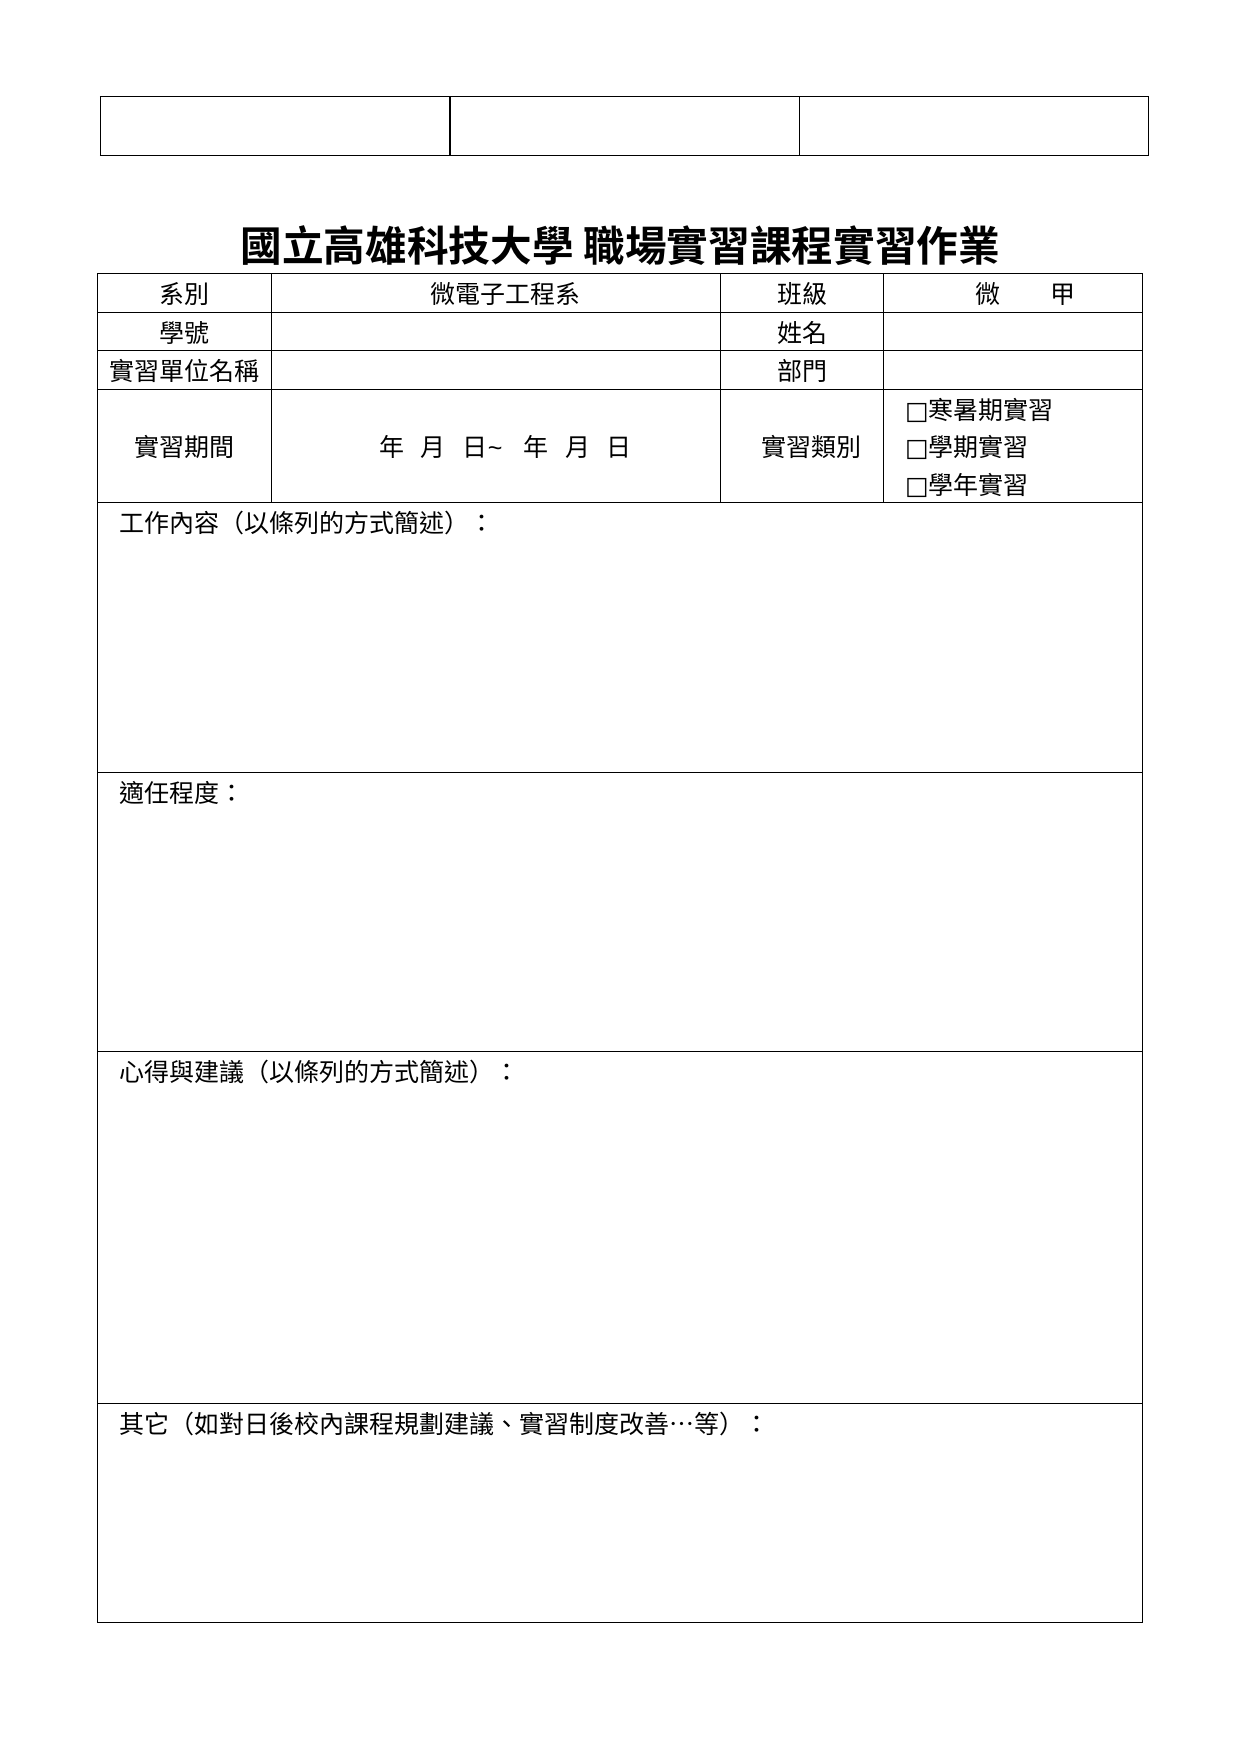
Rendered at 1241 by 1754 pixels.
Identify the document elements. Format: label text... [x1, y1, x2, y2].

table_cell [884, 313, 1142, 350]
table_cell 心得與建議（以條列的方式簡述）： [98, 1052, 1142, 1403]
table_cell 其它（如對日後校內課程規劃建議、實習制度改善…等）： [98, 1404, 1142, 1622]
table_cell 實習類別 [721, 390, 883, 502]
table_cell □寒暑期實習 □學期實習 □學年實習 [884, 390, 1142, 502]
table_cell 適任程度： [98, 773, 1142, 1051]
table_cell [101, 97, 449, 155]
table_cell 實習期間 [98, 390, 271, 502]
table_header 微電子工程系 [272, 274, 720, 312]
text 國立高雄科技大學 職場實習課程實習作業 [100, 213, 1140, 273]
table_cell [884, 351, 1142, 389]
table_cell 工作內容（以條列的方式簡述）： [98, 503, 1142, 772]
table_header 微 甲 [884, 274, 1142, 312]
table_header 班級 [721, 274, 883, 312]
table_cell [800, 97, 1148, 155]
table_cell [272, 351, 720, 389]
table_cell 實習單位名稱 [98, 351, 271, 389]
table_cell 年 月 日~ 年 月 日 [272, 390, 720, 502]
table_header 系別 [98, 274, 271, 312]
table_cell [272, 313, 720, 350]
table_cell 姓名 [721, 313, 883, 350]
table_cell [451, 97, 799, 155]
table_cell 部門 [721, 351, 883, 389]
table_cell 學號 [98, 313, 271, 350]
